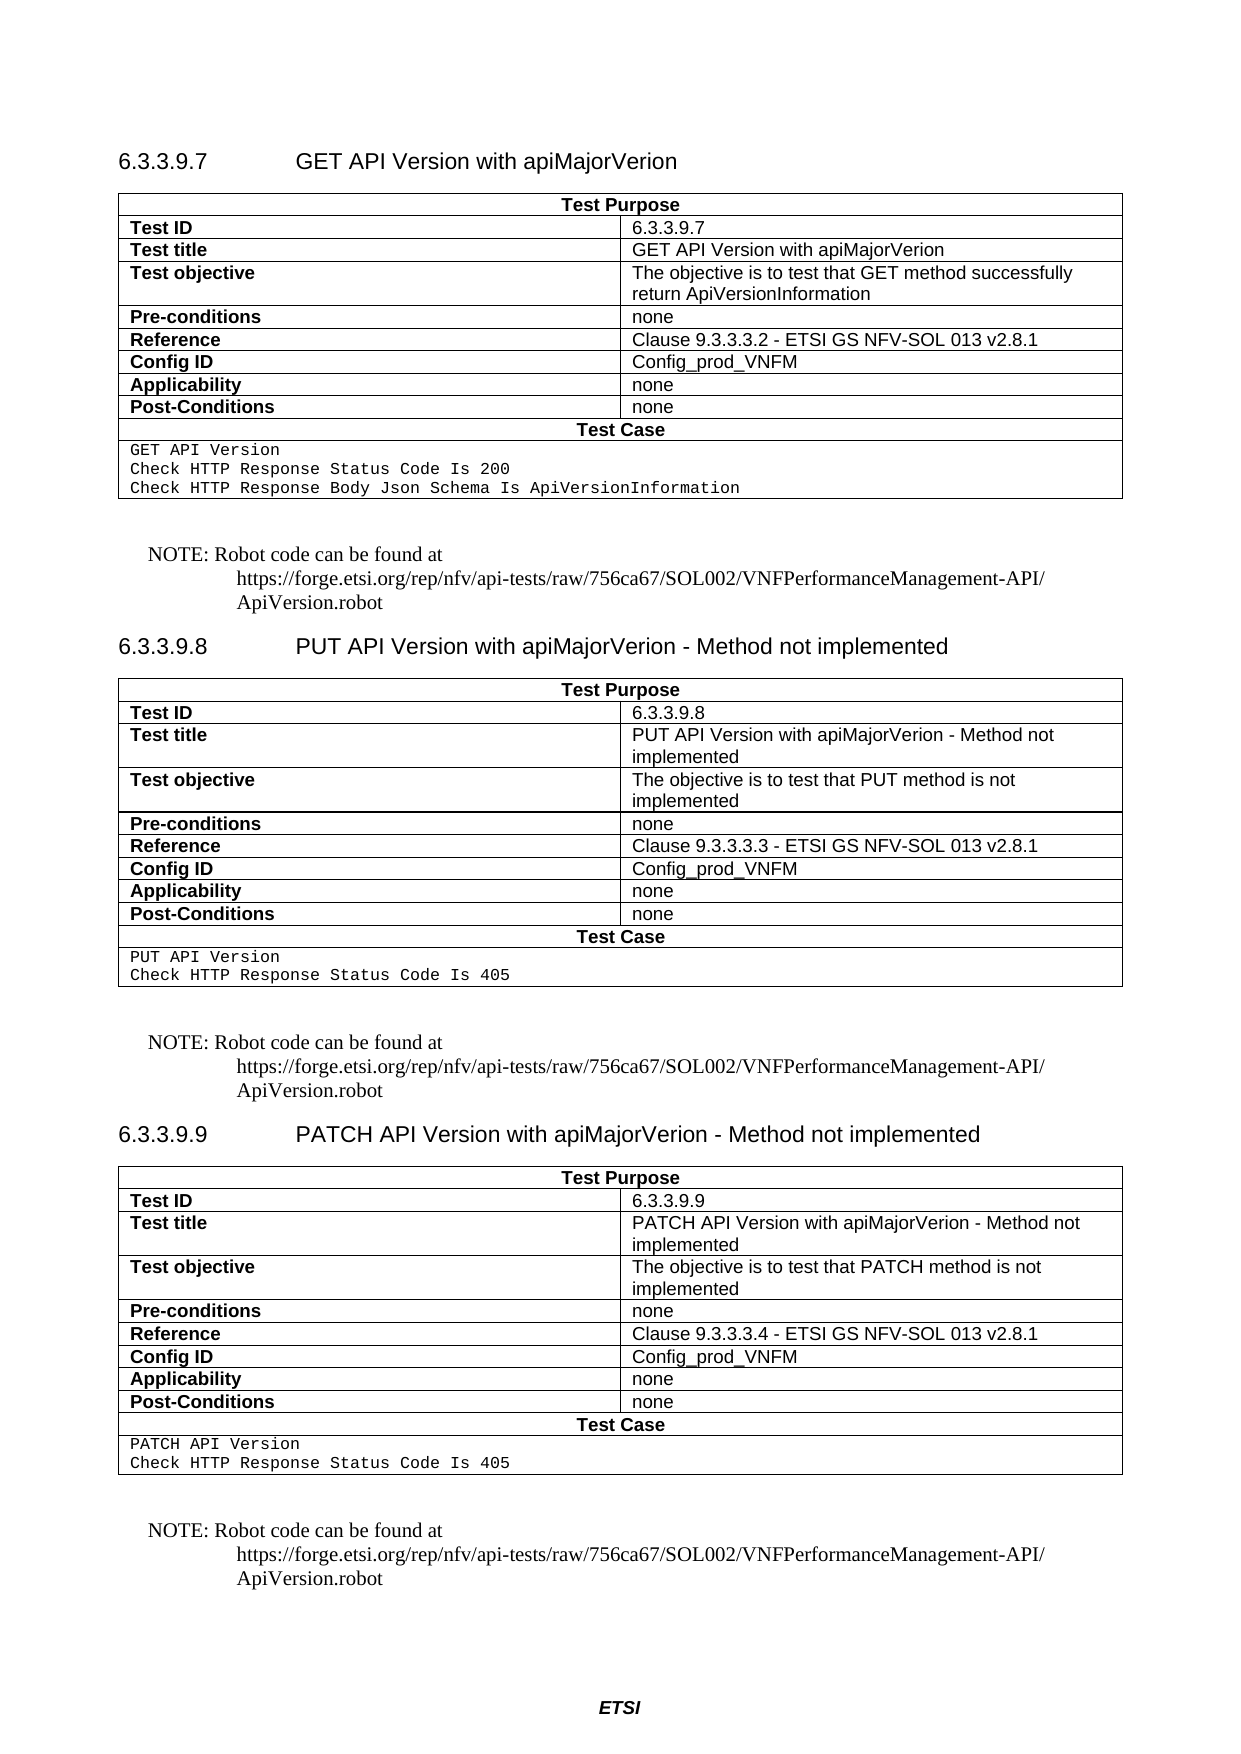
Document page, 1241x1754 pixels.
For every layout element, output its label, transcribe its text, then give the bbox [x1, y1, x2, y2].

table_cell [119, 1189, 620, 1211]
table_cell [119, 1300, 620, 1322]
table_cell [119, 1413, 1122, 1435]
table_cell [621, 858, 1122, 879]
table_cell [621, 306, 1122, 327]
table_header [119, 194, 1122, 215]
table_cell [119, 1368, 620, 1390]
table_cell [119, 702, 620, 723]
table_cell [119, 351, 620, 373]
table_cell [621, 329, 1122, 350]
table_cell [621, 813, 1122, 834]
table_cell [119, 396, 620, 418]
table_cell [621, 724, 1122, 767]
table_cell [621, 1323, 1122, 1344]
subtitle 6.3.3.9.9 PATCH API Version with apiMajorVerion - Method not implemented [118, 1121, 1122, 1147]
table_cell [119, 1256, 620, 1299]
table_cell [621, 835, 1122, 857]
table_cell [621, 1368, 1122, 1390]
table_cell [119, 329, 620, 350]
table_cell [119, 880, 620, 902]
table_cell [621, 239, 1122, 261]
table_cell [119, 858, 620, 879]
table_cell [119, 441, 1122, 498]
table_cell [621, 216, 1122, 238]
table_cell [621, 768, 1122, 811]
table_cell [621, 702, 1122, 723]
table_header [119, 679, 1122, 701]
subtitle 6.3.3.9.7 GET API Version with apiMajorVerion [118, 148, 1122, 174]
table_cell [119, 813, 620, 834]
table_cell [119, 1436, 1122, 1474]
subtitle 6.3.3.9.8 PUT API Version with apiMajorVerion - Method not implemented [118, 633, 1122, 659]
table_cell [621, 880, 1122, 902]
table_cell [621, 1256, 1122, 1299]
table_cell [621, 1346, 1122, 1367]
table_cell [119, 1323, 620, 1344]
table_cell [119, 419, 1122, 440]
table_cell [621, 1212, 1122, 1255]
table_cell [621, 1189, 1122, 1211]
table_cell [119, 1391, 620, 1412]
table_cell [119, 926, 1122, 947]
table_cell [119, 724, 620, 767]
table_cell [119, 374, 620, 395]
text NOTE: Robot code can be found at https://forge.etsi.org/rep/nfv/api-tests/raw/756ca67/SOL002/VNFPerformanceManagement-API/ApiVersion.robot [148, 542, 1122, 614]
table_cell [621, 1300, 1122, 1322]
text NOTE: Robot code can be found at https://forge.etsi.org/rep/nfv/api-tests/raw/756ca67/SOL002/VNFPerformanceManagement-API/ApiVersion.robot [148, 1030, 1122, 1102]
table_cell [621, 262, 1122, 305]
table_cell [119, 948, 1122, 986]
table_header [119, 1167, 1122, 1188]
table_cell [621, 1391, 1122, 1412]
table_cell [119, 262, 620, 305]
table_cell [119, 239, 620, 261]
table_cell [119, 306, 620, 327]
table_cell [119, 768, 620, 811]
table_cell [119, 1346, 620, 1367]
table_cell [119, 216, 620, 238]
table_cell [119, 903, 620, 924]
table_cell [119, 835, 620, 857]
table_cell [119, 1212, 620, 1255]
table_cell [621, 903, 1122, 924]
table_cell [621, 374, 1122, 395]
text NOTE: Robot code can be found at https://forge.etsi.org/rep/nfv/api-tests/raw/756ca67/SOL002/VNFPerformanceManagement-API/ApiVersion.robot [148, 1517, 1122, 1590]
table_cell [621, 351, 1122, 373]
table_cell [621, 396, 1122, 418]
